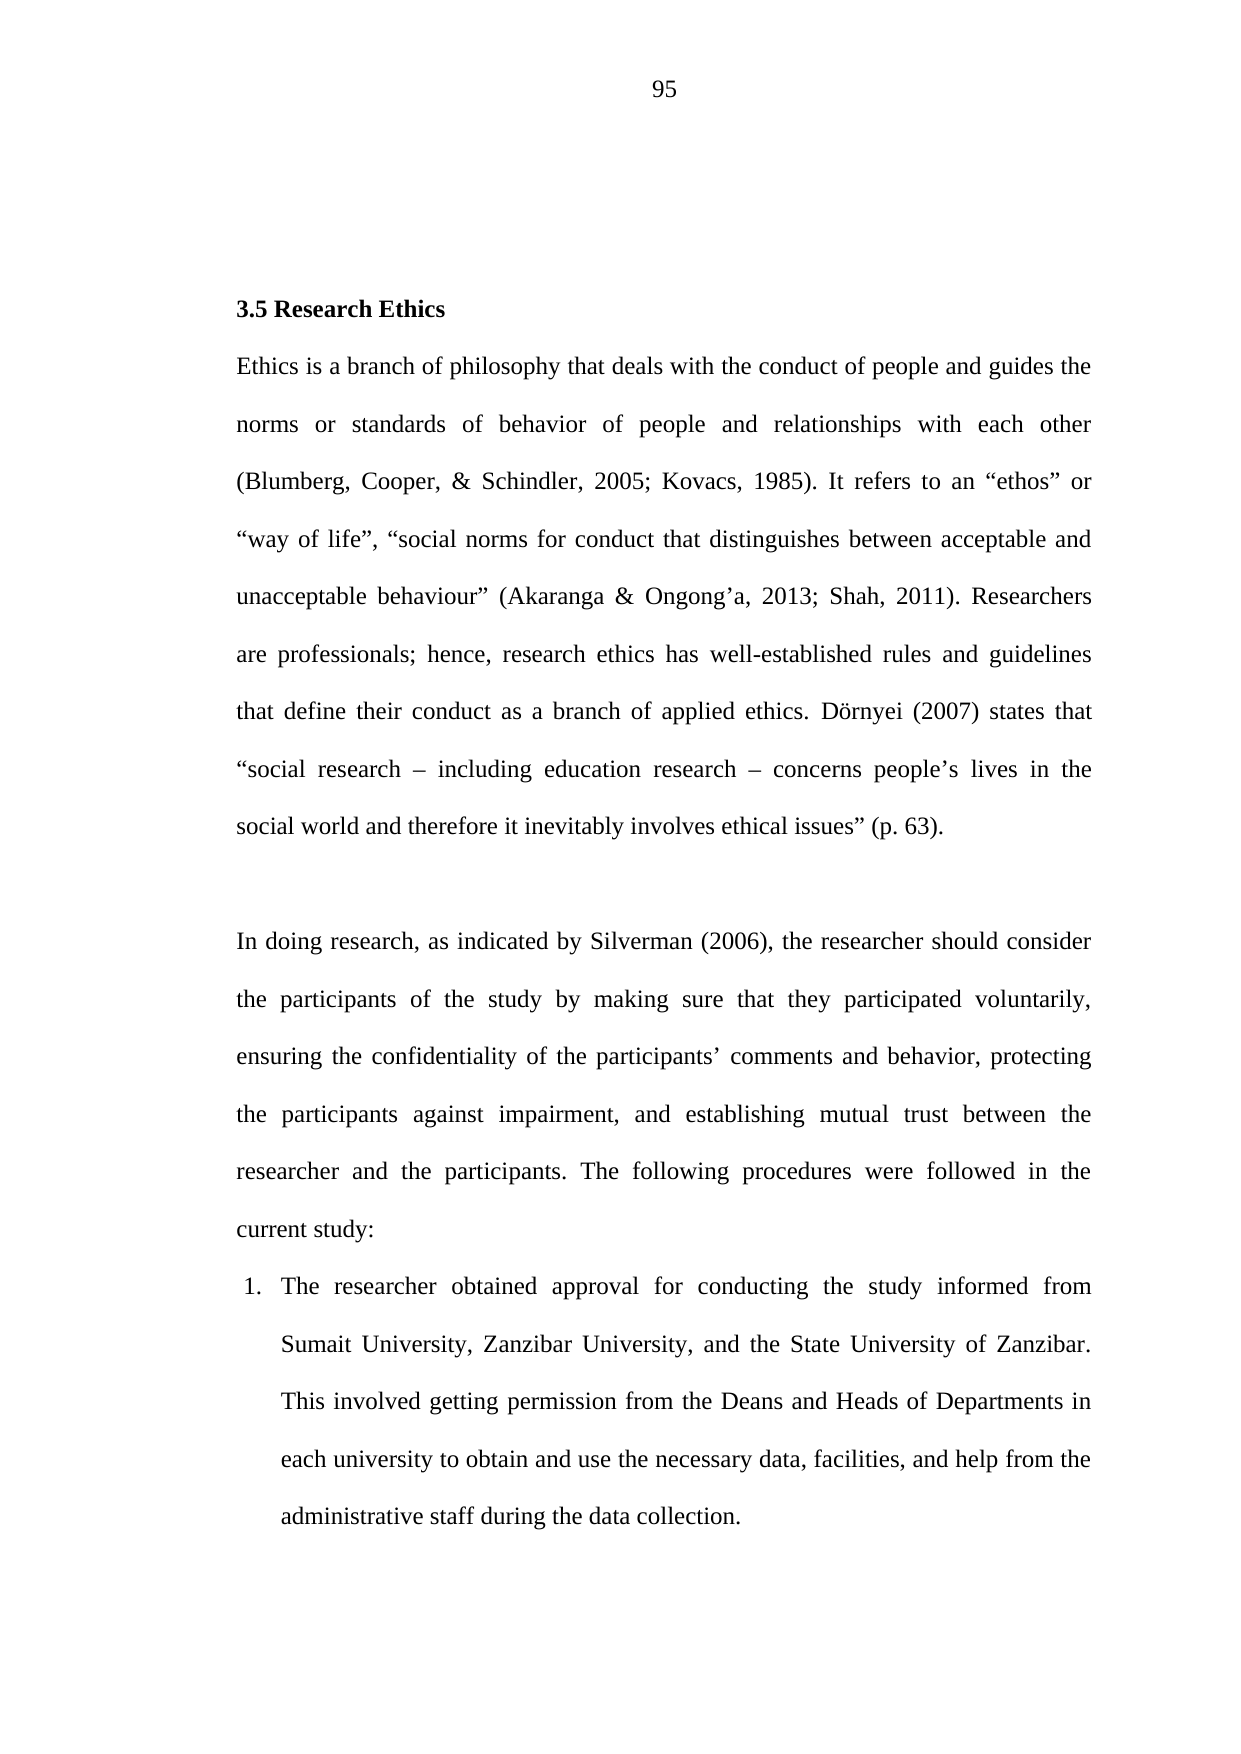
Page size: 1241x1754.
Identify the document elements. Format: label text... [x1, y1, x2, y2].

list The researcher obtained approval for conducting the study informed from Sumait University, Zanzibar University, and the State University of Zanzibar. This involved getting permission from the Deans and Heads of Departments in each university to obtain and use the necessary data, facilities, and help from the administrative staff during the data collection. [243, 1271, 1092, 1530]
text In doing research, as indicated by Silverman (2006), the researcher should consider the participants of the study by making sure that they participated voluntarily, ensuring the confidentiality of the participants’ comments and behavior, protecting the participants against impairment, and establishing mutual trust between the researcher and the participants. The following procedures were followed in the current study: [236, 926, 1092, 1242]
subtitle 3.5 Research Ethics [236, 294, 1092, 322]
text Ethics is a branch of philosophy that deals with the conduct of people and guides the norms or standards of behavior of people and relationships with each other (Blumberg, Cooper, & Schindler, 2005; Kovacs, 1985). It refers to an “ethos” or “way of life”, “social norms for conduct that distinguishes between acceptable and unacceptable behaviour” (Akaranga & Ongong’a, 2013; Shah, 2011). Researchers are professionals; hence, research ethics has well-established rules and guidelines that define their conduct as a branch of applied ethics. Dörnyei (2007) states that “social research – including education research – concerns people’s lives in the social world and therefore it inevitably involves ethical issues” (p. 63). [236, 351, 1092, 840]
